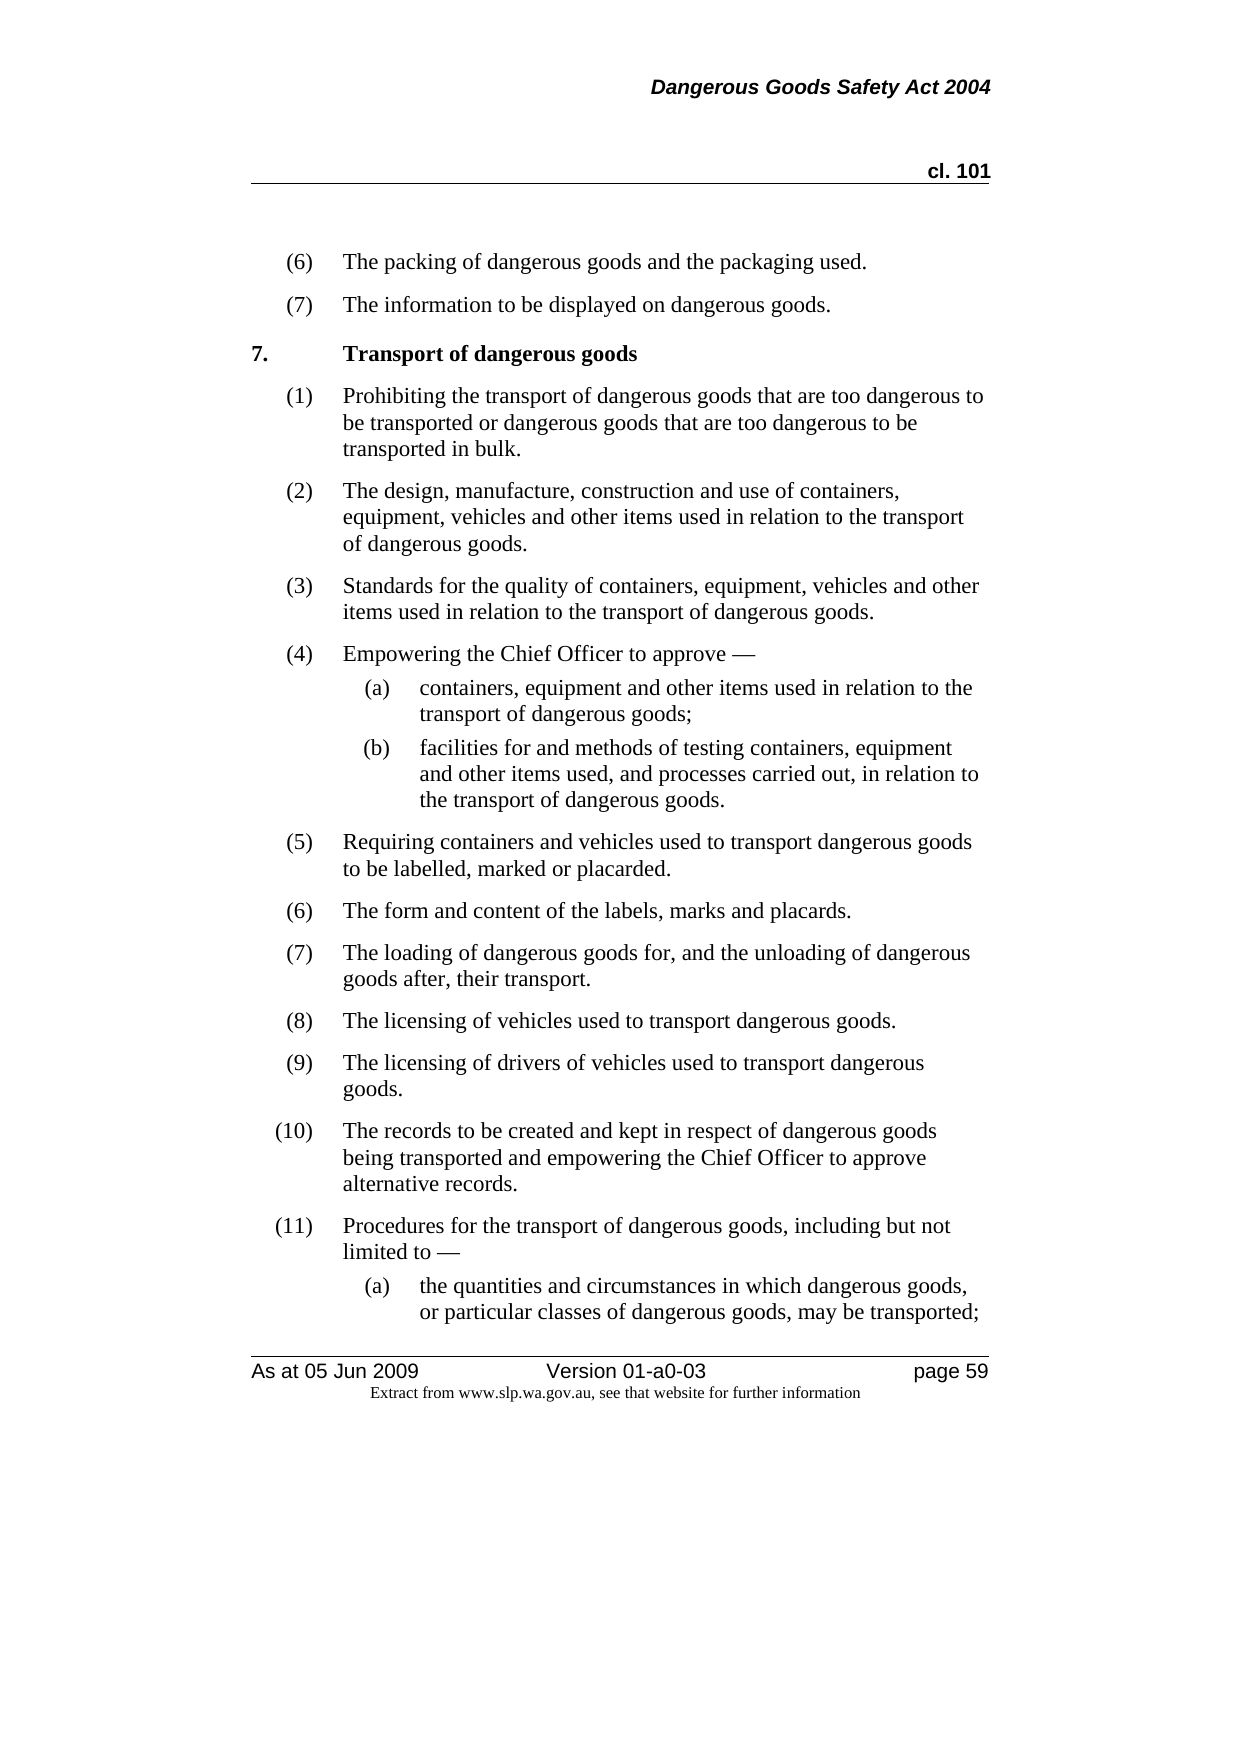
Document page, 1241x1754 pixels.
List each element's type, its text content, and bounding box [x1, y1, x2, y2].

text (a) containers, equipment and other items used in relation to the transport of dangerous goods; [251, 674, 989, 726]
text (10) The records to be created and kept in respect of dangerous goods being transported and empowering the Chief Officer to approve alternative records. [251, 1117, 989, 1196]
text (9) The licensing of drivers of vehicles used to transport dangerous goods. [251, 1049, 989, 1102]
text (7) The loading of dangerous goods for, and the unloading of dangerous goods after, their transport. [251, 939, 989, 991]
text (11) Procedures for the transport of dangerous goods, including but not limited to — [251, 1212, 989, 1265]
text (7) The information to be displayed on dangerous goods. [251, 291, 989, 317]
text (8) The licensing of vehicles used to transport dangerous goods. [251, 1007, 989, 1033]
text (5) Requiring containers and vehicles used to transport dangerous goods to be labelled, marked or placarded. [251, 828, 989, 881]
text (6) The packing of dangerous goods and the packaging used. [251, 248, 989, 274]
text (3) Standards for the quality of containers, equipment, vehicles and other items used in relation to the transport of dangerous goods. [251, 572, 989, 624]
text (4) Empowering the Chief Officer to approve — [251, 640, 989, 666]
text (1) Prohibiting the transport of dangerous goods that are too dangerous to be transported or dangerous goods that are too dangerous to be transported in bulk. [251, 382, 989, 461]
text (a) the quantities and circumstances in which dangerous goods, or particular classes of dangerous goods, may be transported; [251, 1272, 989, 1325]
text (6) The form and content of the labels, marks and placards. [251, 897, 989, 923]
subtitle 7. Transport of dangerous goods [251, 340, 989, 367]
text (2) The design, manufacture, construction and use of containers, equipment, vehicles and other items used in relation to the transport of dangerous goods. [251, 477, 989, 556]
text (b) facilities for and methods of testing containers, equipment and other items used, and processes carried out, in relation to the transport of dangerous goods. [251, 734, 989, 813]
